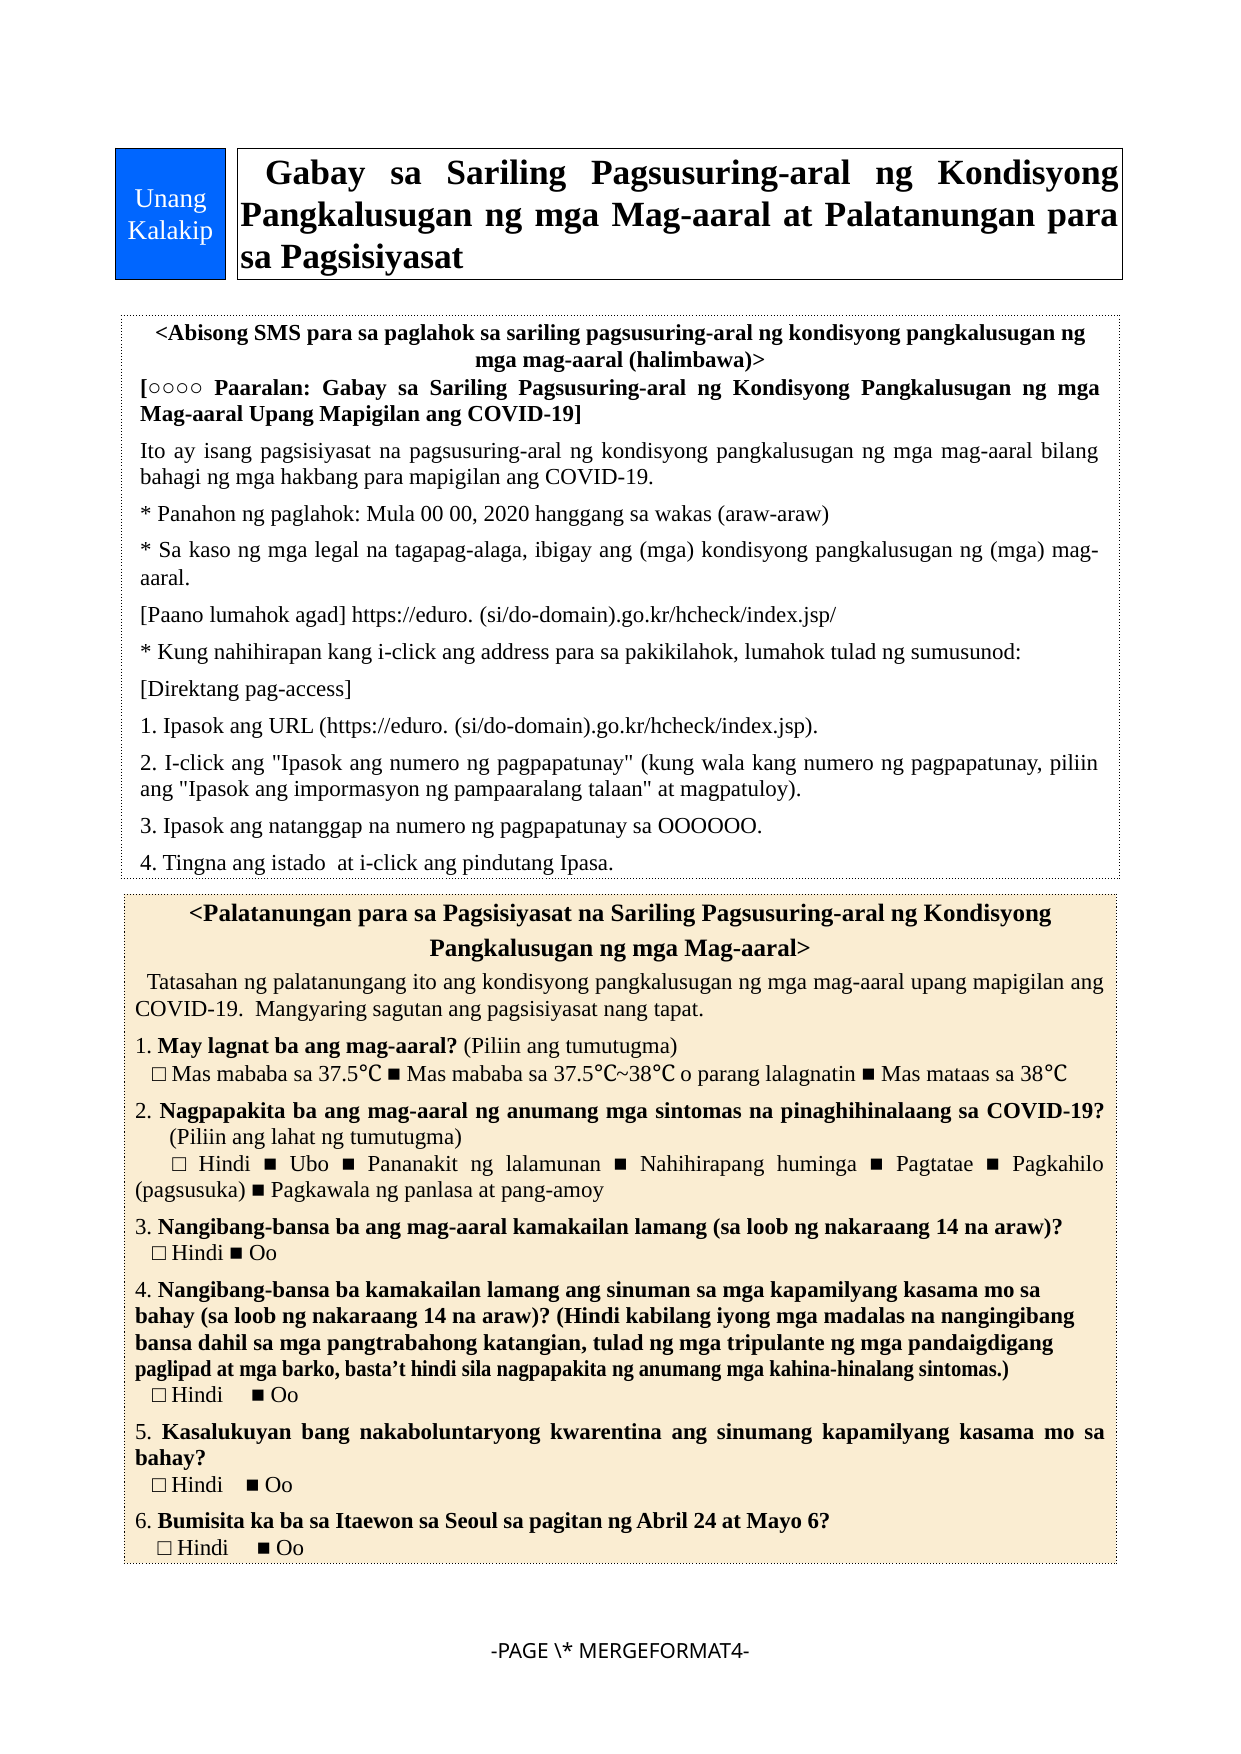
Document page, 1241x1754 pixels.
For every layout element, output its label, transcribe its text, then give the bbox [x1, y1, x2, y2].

table_header Unang Kalakip [116, 149, 225, 279]
table_header [226, 148, 237, 279]
table_header Gabay sa Sariling Pagsusuring-aral ng Kondisyong Pangkalusugan ng mga Mag-aaral at Palatanungan para sa Pagsisiyasat [238, 149, 1122, 279]
table_header <Palatanungan para sa Pagsisiyasat na Sariling Pagsusuring-aral ng Kondisyong Pangkalusugan ng mga Mag-aaral> Tatasahan ng palatanungang ito ang kondisyong pangkalusugan ng mga mag-aaral upang mapigilan ang COVID-19. Mangyaring sagutan ang pagsisiyasat nang tapat. May lagnat ba ang mag-aaral? (Piliin ang tumutugma) □ Mas mababa sa 37.5℃ ■ Mas mababa sa 37.5℃~38℃ o parang lalagnatin ■ Mas mataas sa 38℃ 2. Nagpapakita ba ang mag-aaral ng anumang mga sintomas na pinaghihinalaang sa COVID-19? (Piliin ang lahat ng tumutugma) □ Hindi ■ Ubo ■ Pananakit ng lalamunan ■ Nahihirapang huminga ■ Pagtatae ■ Pagkahilo (pagsusuka) ■ Pagkawala ng panlasa at pang-amoy 3. Nangibang-bansa ba ang mag-aaral kamakailan lamang (sa loob ng nakaraang 14 na araw)? □ Hindi ■ Oo 4. Nangibang-bansa ba kamakailan lamang ang sinuman sa mga kapamilyang kasama mo sa bahay (sa loob ng nakaraang 14 na araw)? (Hindi kabilang iyong mga madalas na nangingibang bansa dahil sa mga pangtrabahong katangian, tulad ng mga tripulante ng mga pandaigdigang paglipad at mga barko, basta’t hindi sila nagpapakita ng anumang mga kahina-hinalang sintomas.) □ Hindi ■ Oo 5. Kasalukuyan bang nakaboluntaryong kwarentina ang sinumang kapamilyang kasama mo sa bahay? □ Hindi ■ Oo 6. Bumisita ka ba sa Itaewon sa Seoul sa pagitan ng Abril 24 at Mayo 6? □ Hindi ■ Oo [124, 894, 1116, 1563]
table_header <Abisong SMS para sa paglahok sa sariling pagsusuring-aral ng kondisyong pangkalusugan ng mga mag-aaral (halimbawa)> [○○○○ Paaralan: Gabay sa Sariling Pagsusuring-aral ng Kondisyong Pangkalusugan ng mga Mag-aaral Upang Mapigilan ang COVID-19] Ito ay isang pagsisiyasat na pagsusuring-aral ng kondisyong pangkalusugan ng mga mag-aaral bilang bahagi ng mga hakbang para mapigilan ang COVID-19. * Panahon ng paglahok: Mula 00 00, 2020 hanggang sa wakas (araw-araw) * Sa kaso ng mga legal na tagapag-alaga, ibigay ang (mga) kondisyong pangkalusugan ng (mga) mag-aaral. [Paano lumahok agad] https://eduro. (si/do-domain).go.kr/hcheck/index.jsp/ * Kung nahihirapan kang i-click ang address para sa pakikilahok, lumahok tulad ng sumusunod: [Direktang pag-access] 1. Ipasok ang URL (https://eduro. (si/do-domain).go.kr/hcheck/index.jsp). 2. I-click ang "Ipasok ang numero ng pagpapatunay" (kung wala kang numero ng pagpapatunay, piliin ang "Ipasok ang impormasyon ng pampaaralang talaan" at magpatuloy). 3. Ipasok ang natanggap na numero ng pagpapatunay sa OOOOOO. 4. Tingna ang istado at i-click ang pindutang Ipasa. [121, 315, 1119, 878]
